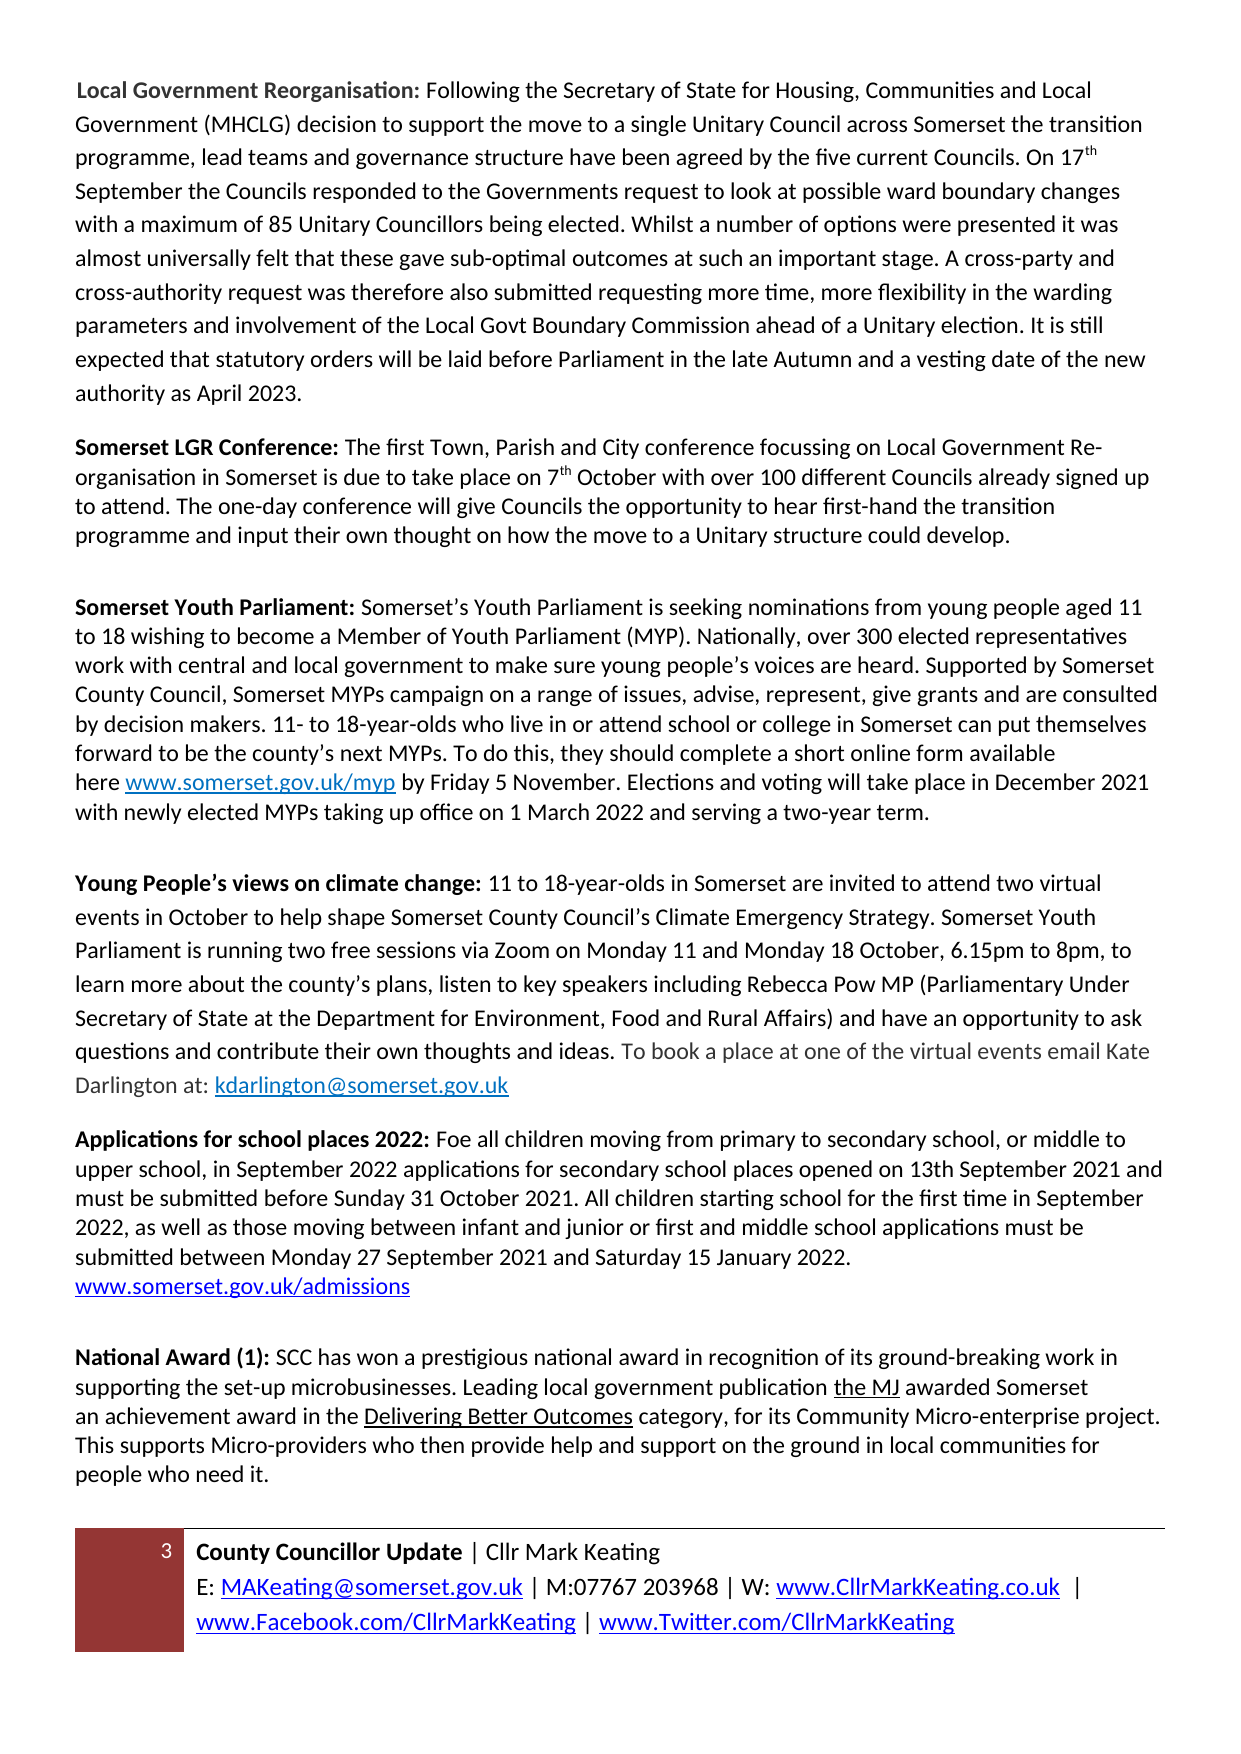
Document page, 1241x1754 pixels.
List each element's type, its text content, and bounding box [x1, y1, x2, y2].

text Young People’s views on climate change: 11 to 18-year-olds in Somerset are invited to attend two virtual events in October to help shape Somerset County Council’s Climate Emergency Strategy. Somerset Youth Parliament is running two free sessions via Zoom on Monday 11 and Monday 18 October, 6.15pm to 8pm, to learn more about the county’s plans, listen to key speakers including Rebecca Pow MP (Parliamentary Under Secretary of State at the Department for Environment, Food and Rural Affairs) and have an opportunity to ask questions and contribute their own thoughts and ideas. To book a place at one of the virtual events email Kate Darlington at: kdarlington@somerset.gov.uk [75, 868, 1165, 1099]
text Applications for school places 2022: Foe all children moving from primary to secondary school, or middle to upper school, in September 2022 applications for secondary school places opened on 13th September 2021 and must be submitted before Sunday 31 October 2021. All children starting school for the first time in September 2022, as well as those moving between infant and junior or first and middle school applications must be submitted between Monday 27 September 2021 and Saturday 15 January 2022. www.somerset.gov.uk/admissions [75, 1124, 1165, 1300]
text National Award (1): SCC has won a prestigious national award in recognition of its ground-breaking work in supporting the set-up microbusinesses. Leading local government publication the MJ awarded Somerset an achievement award in the Delivering Better Outcomes category, for its Community Micro-enterprise project. This supports Micro-providers who then provide help and support on the ground in local communities for people who need it. [75, 1342, 1165, 1489]
text Somerset Youth Parliament: Somerset’s Youth Parliament is seeking nominations from young people aged 11 to 18 wishing to become a Member of Youth Parliament (MYP). Nationally, over 300 elected representatives work with central and local government to make sure young people’s voices are heard. Supported by Somerset County Council, Somerset MYPs campaign on a range of issues, advise, represent, give grants and are consulted by decision makers. 11- to 18-year-olds who live in or attend school or college in Somerset can put themselves forward to be the county’s next MYPs. To do this, they should complete a short online form available here www.somerset.gov.uk/myp by Friday 5 November. Elections and voting will take place in December 2021 with newly elected MYPs taking up office on 1 March 2022 and serving a two-year term. [75, 592, 1165, 826]
text Local Government Reorganisation: Following the Secretary of State for Housing, Communities and Local Government (MHCLG) decision to support the move to a single Unitary Council across Somerset the transition programme, lead teams and governance structure have been agreed by the five current Councils. On 17th September the Councils responded to the Governments request to look at possible ward boundary changes with a maximum of 85 Unitary Councillors being elected. Whilst a number of options were presented it was almost universally felt that these gave sub-optimal outcomes at such an important stage. A cross-party and cross-authority request was therefore also submitted requesting more time, more flexibility in the warding parameters and involvement of the Local Govt Boundary Commission ahead of a Unitary election. It is still expected that statutory orders will be laid before Parliament in the late Autumn and a vesting date of the new authority as April 2023. [75, 75, 1165, 407]
text Somerset LGR Conference: The first Town, Parish and City conference focussing on Local Government Re-organisation in Somerset is due to take place on 7th October with over 100 different Councils already signed up to attend. The one-day conference will give Councils the opportunity to hear first-hand the transition programme and input their own thought on how the move to a Unitary structure could develop. [75, 432, 1165, 549]
